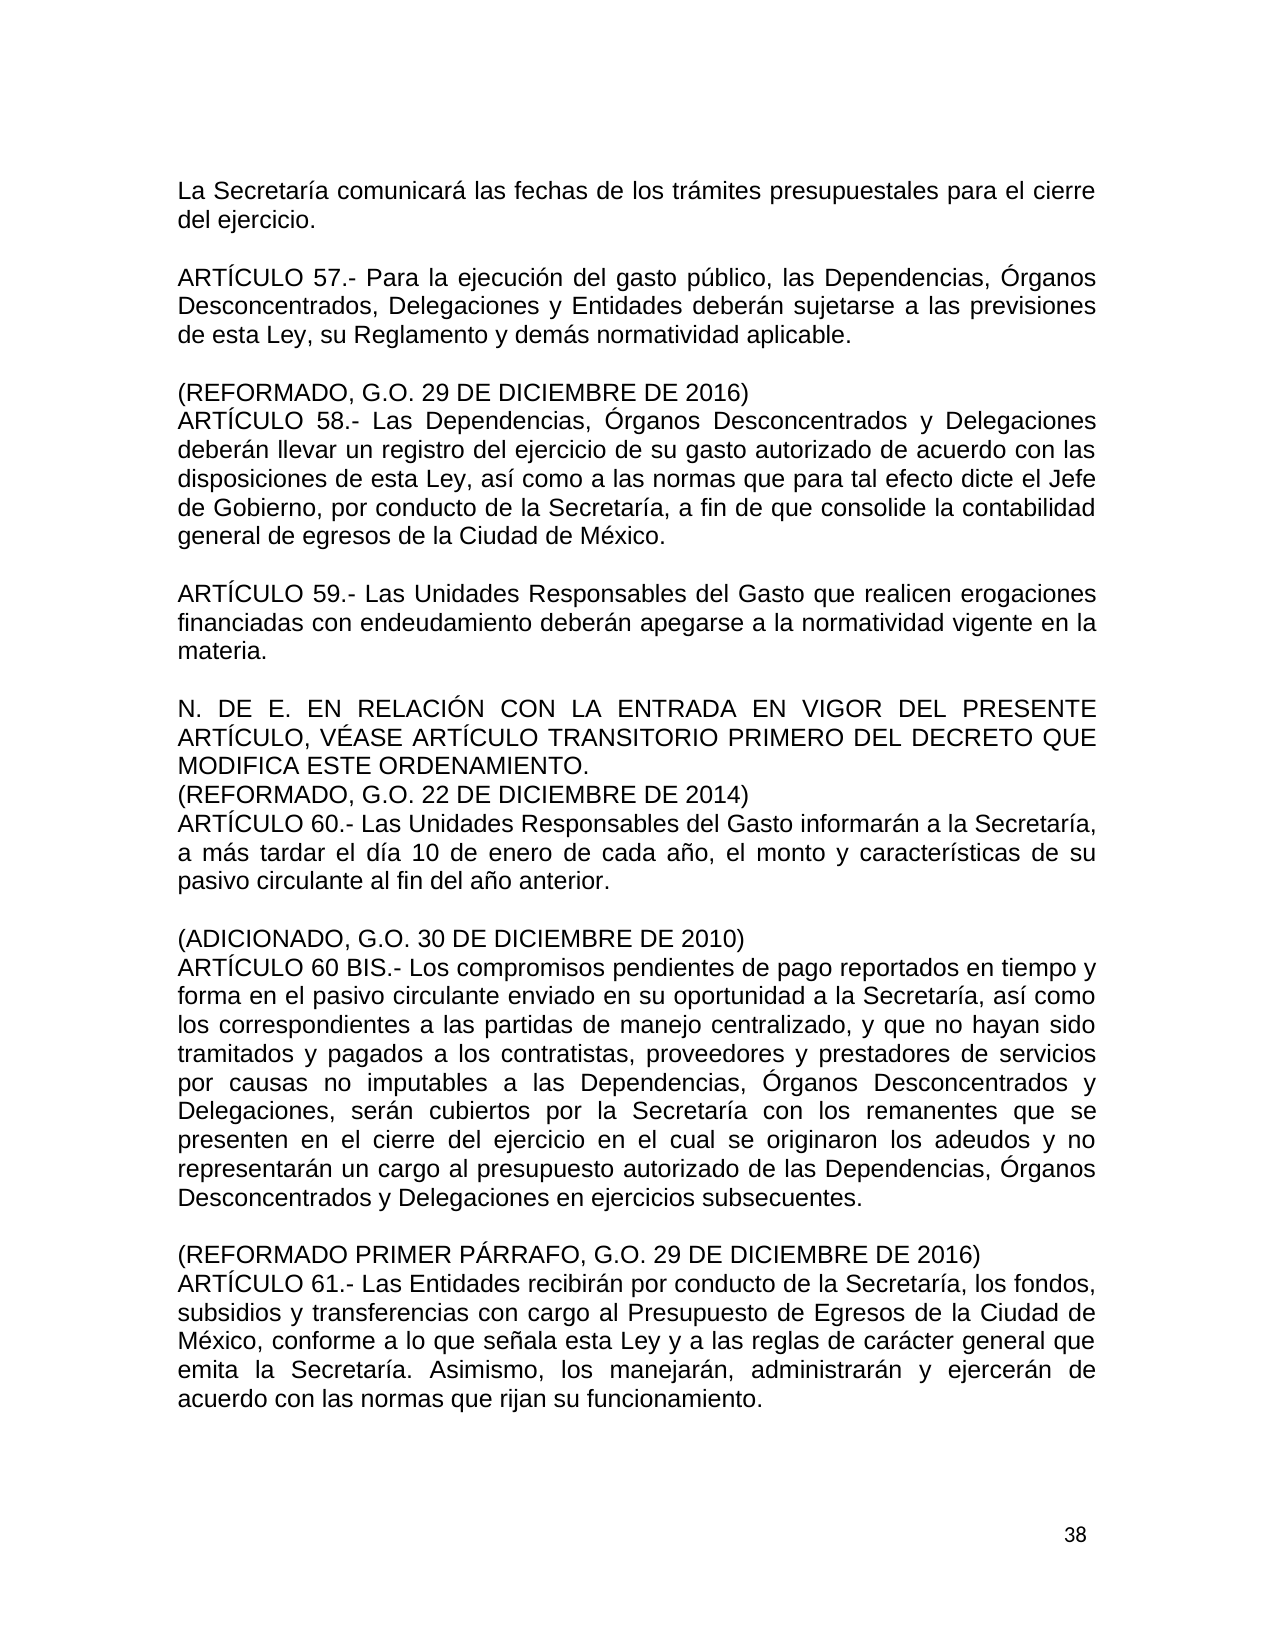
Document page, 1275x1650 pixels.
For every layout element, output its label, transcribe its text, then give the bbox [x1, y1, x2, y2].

text La Secretaría comunicará las fechas de los trámites presupuestales para el cierre del ejercicio. [177, 176, 1098, 234]
text ARTÍCULO 60 BIS.- Los compromisos pendientes de pago reportados en tiempo y forma en el pasivo circulante enviado en su oportunidad a la Secretaría, así como los correspondientes a las partidas de manejo centralizado, y que no hayan sido tramitados y pagados a los contratistas, proveedores y prestadores de servicios por causas no imputables a las Dependencias, Órganos Desconcentrados y Delegaciones, serán cubiertos por la Secretaría con los remanentes que se presenten en el cierre del ejercicio en el cual se originaron los adeudos y no representarán un cargo al presupuesto autorizado de las Dependencias, Órganos Desconcentrados y Delegaciones en ejercicios subsecuentes. [177, 953, 1098, 1211]
text (REFORMADO, G.O. 22 DE DICIEMBRE DE 2014) [177, 780, 1098, 809]
text ARTÍCULO 58.- Las Dependencias, Órganos Desconcentrados y Delegaciones deberán llevar un registro del ejercicio de su gasto autorizado de acuerdo con las disposiciones de esta Ley, así como a las normas que para tal efecto dicte el Jefe de Gobierno, por conducto de la Secretaría, a fin de que consolide la contabilidad general de egresos de la Ciudad de México. [177, 406, 1098, 550]
text ARTÍCULO 61.- Las Entidades recibirán por conducto de la Secretaría, los fondos, subsidios y transferencias con cargo al Presupuesto de Egresos de la Ciudad de México, conforme a lo que señala esta Ley y a las reglas de carácter general que emita la Secretaría. Asimismo, los manejarán, administrarán y ejercerán de acuerdo con las normas que rijan su funcionamiento. [177, 1269, 1098, 1413]
text ARTÍCULO 57.- Para la ejecución del gasto público, las Dependencias, Órganos Desconcentrados, Delegaciones y Entidades deberán sujetarse a las previsiones de esta Ley, su Reglamento y demás normatividad aplicable. [177, 263, 1098, 349]
text ARTÍCULO 59.- Las Unidades Responsables del Gasto que realicen erogaciones financiadas con endeudamiento deberán apegarse a la normatividad vigente en la materia. [177, 579, 1098, 665]
text ARTÍCULO 60.- Las Unidades Responsables del Gasto informarán a la Secretaría, a más tardar el día 10 de enero de cada año, el monto y características de su pasivo circulante al fin del año anterior. [177, 809, 1098, 895]
text (ADICIONADO, G.O. 30 DE DICIEMBRE DE 2010) [177, 924, 1098, 953]
text N. DE E. EN RELACIÓN CON LA ENTRADA EN VIGOR DEL PRESENTE ARTÍCULO, VÉASE ARTÍCULO TRANSITORIO PRIMERO DEL DECRETO QUE MODIFICA ESTE ORDENAMIENTO. [177, 694, 1098, 780]
text (REFORMADO PRIMER PÁRRAFO, G.O. 29 DE DICIEMBRE DE 2016) [177, 1240, 1098, 1269]
text (REFORMADO, G.O. 29 DE DICIEMBRE DE 2016) [177, 378, 1098, 406]
